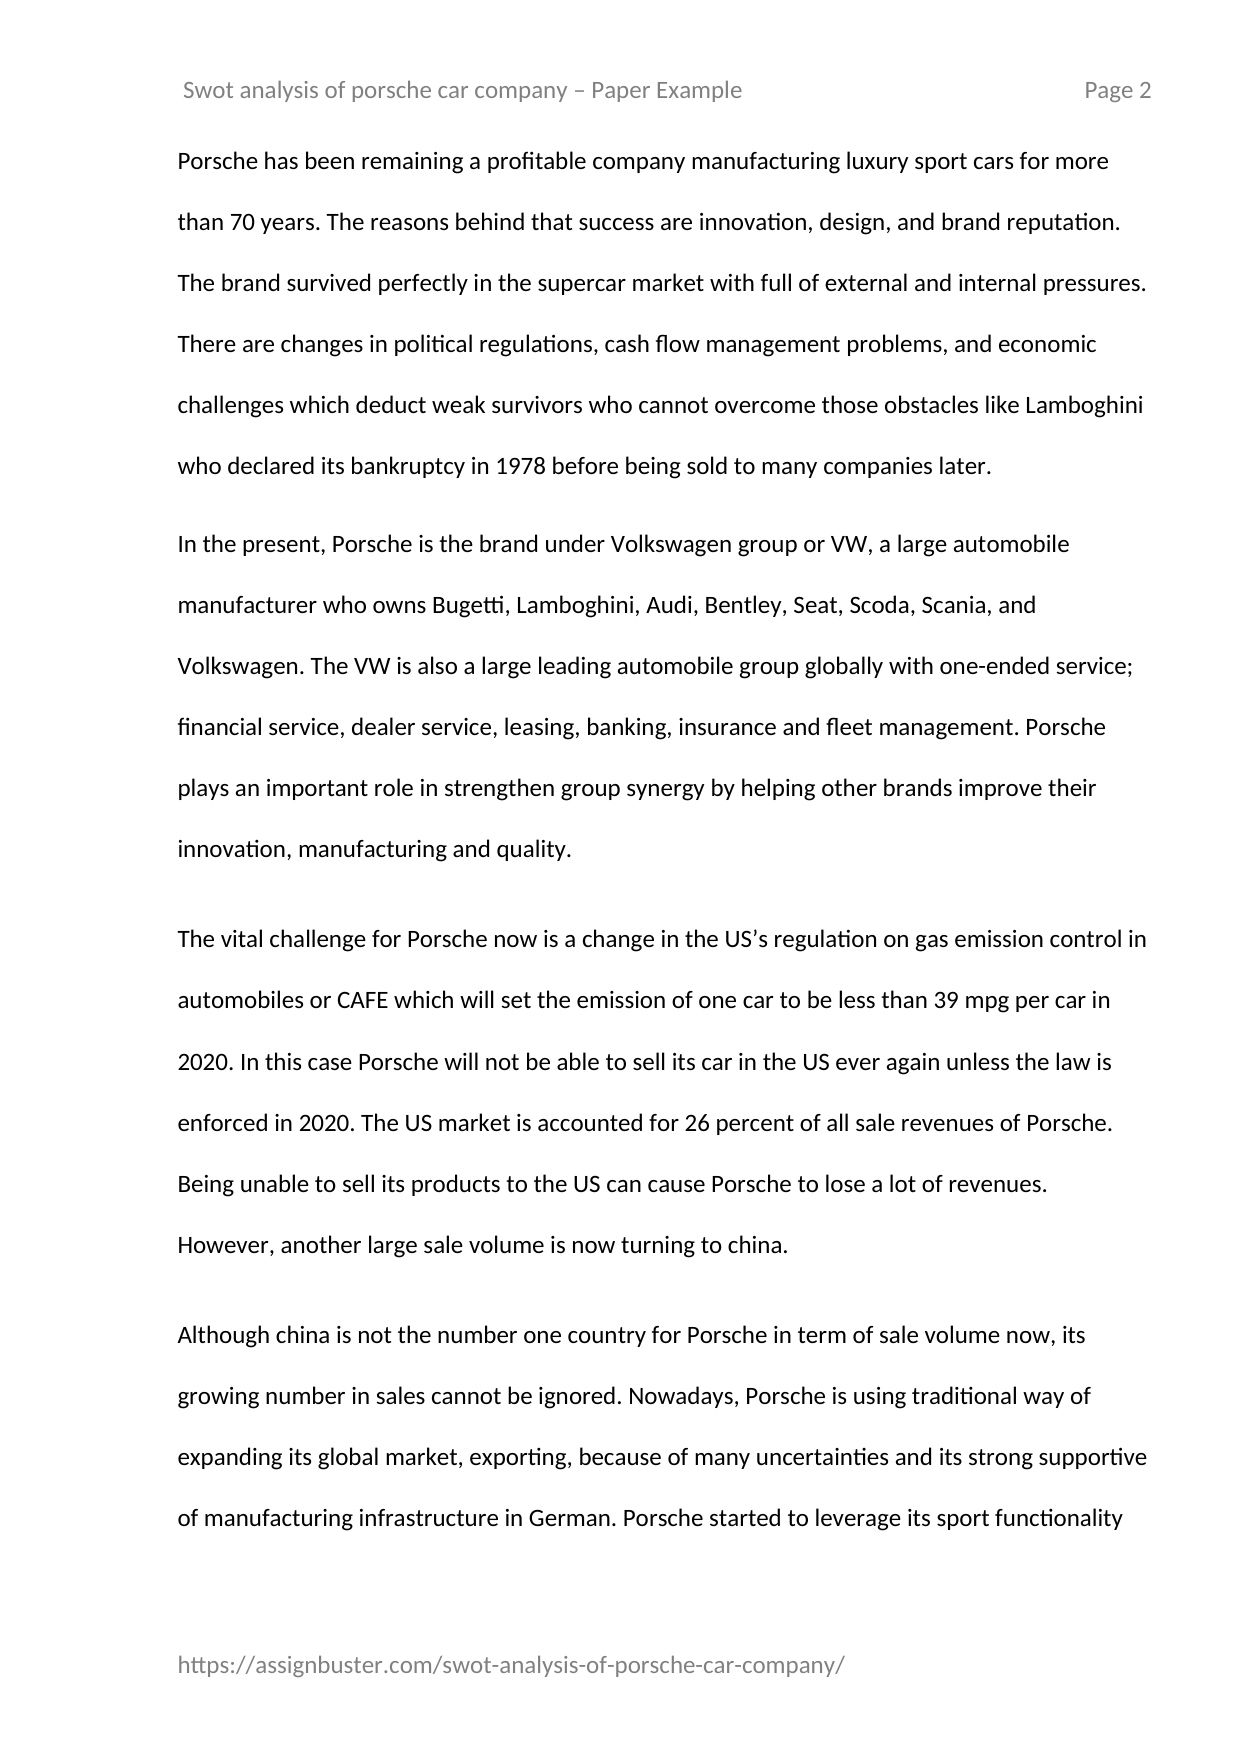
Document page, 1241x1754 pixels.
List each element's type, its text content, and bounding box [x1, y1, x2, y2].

text Porsche has been remaining a profitable company manufacturing luxury sport cars for more than 70 years. The reasons behind that success are innovation, design, and brand reputation. The brand survived perfectly in the supercar market with full of external and internal pressures. There are changes in political regulations, cash flow management problems, and economic challenges which deduct weak survivors who cannot overcome those obstacles like Lamboghini who declared its bankruptcy in 1978 before being sold to many companies later. [177, 145, 1152, 481]
text The vital challenge for Porsche now is a change in the US’s regulation on gas emission control in automobiles or CAFE which will set the emission of one car to be less than 39 mpg per car in 2020. In this case Porsche will not be able to sell its car in the US ever again unless the law is enforced in 2020. The US market is accounted for 26 percent of all sale revenues of Porsche. Being unable to sell its products to the US can cause Porsche to lose a lot of revenues. However, another large sale volume is now turning to china. [177, 924, 1152, 1259]
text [177, 1319, 1152, 1533]
text In the present, Porsche is the brand under Volkswagen group or VW, a large automobile manufacturer who owns Bugetti, Lamboghini, Audi, Bentley, Seat, Scoda, Scania, and Volkswagen. The VW is also a large leading automobile group globally with one-ended service; financial service, dealer service, leasing, banking, insurance and fleet management. Porsche plays an important role in strengthen group synergy by helping other brands improve their innovation, manufacturing and quality. [177, 528, 1152, 864]
